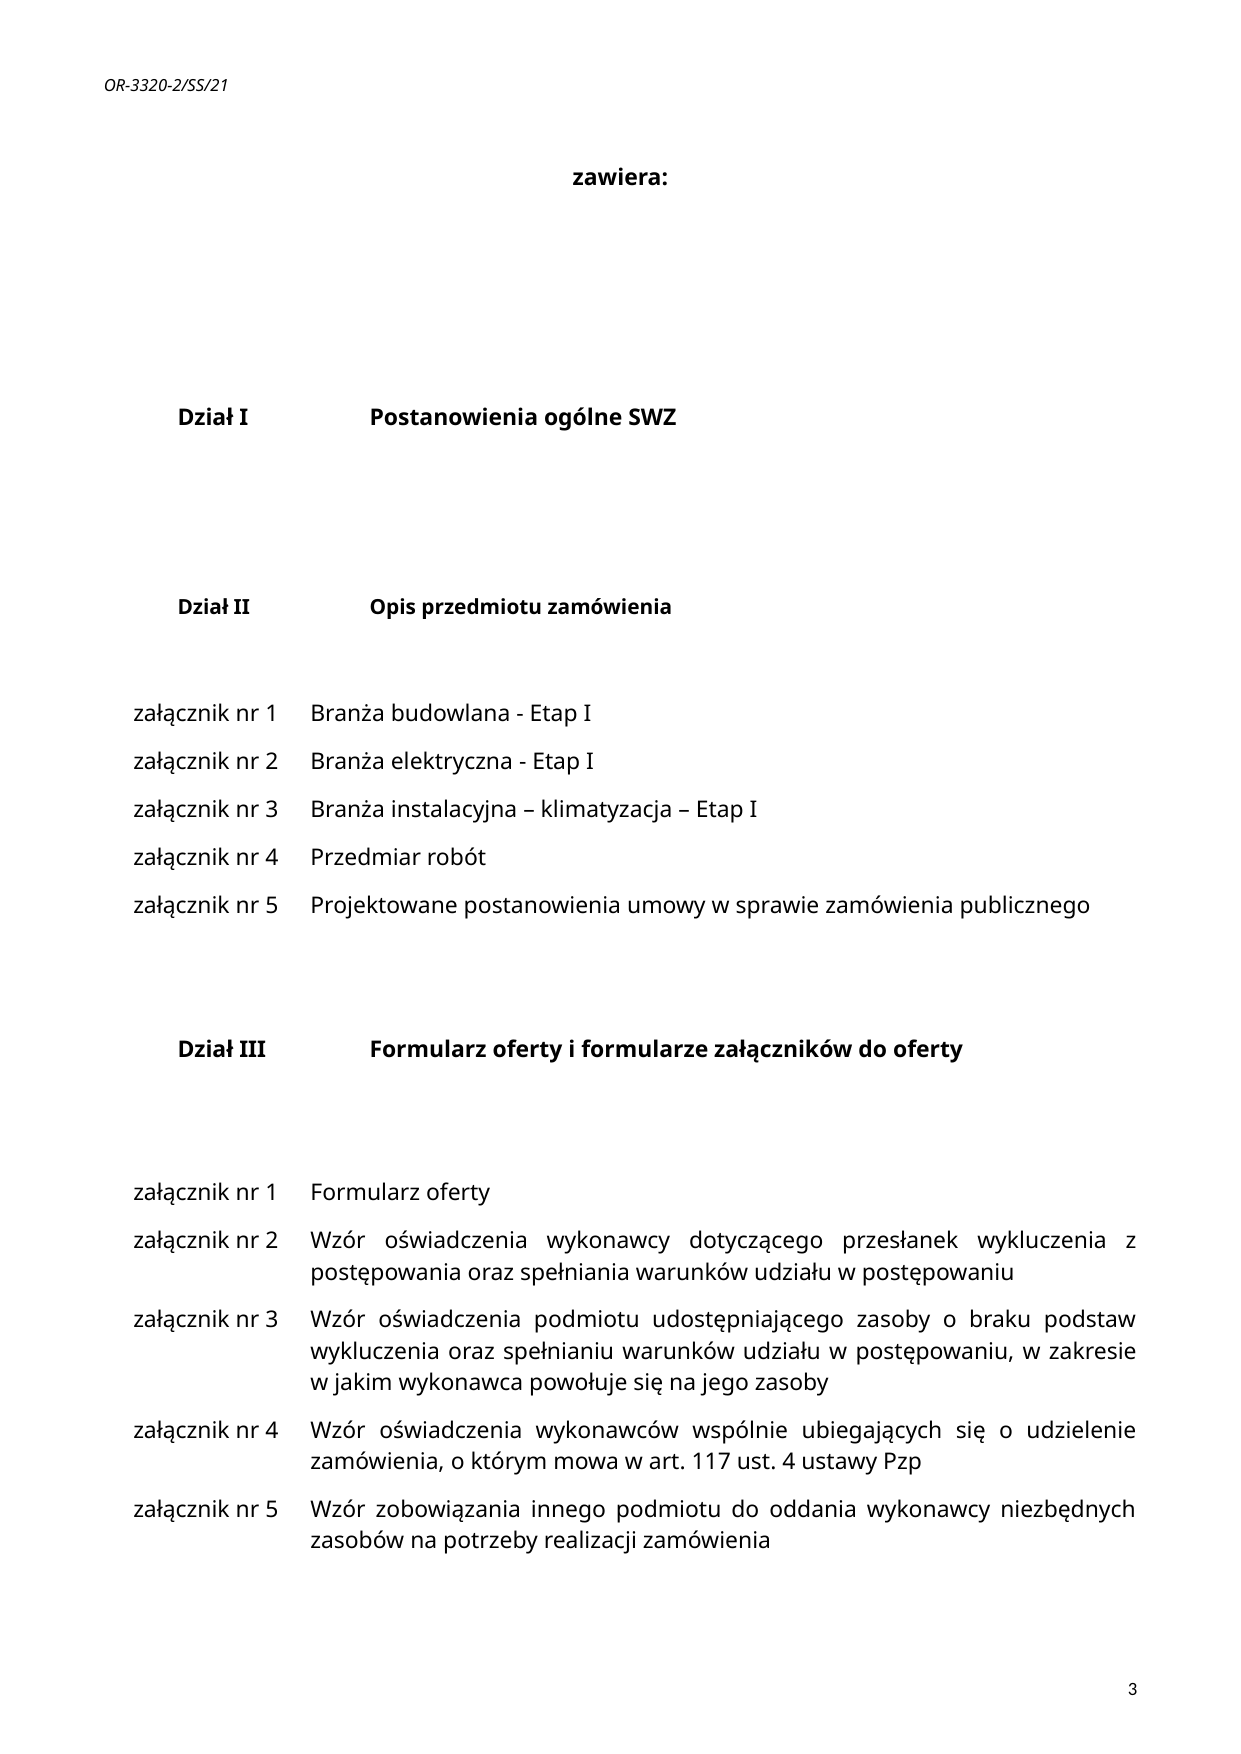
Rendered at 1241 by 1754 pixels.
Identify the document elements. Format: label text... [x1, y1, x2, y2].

text załącznik nr 1 Formularz oferty [103, 1176, 1137, 1208]
text załącznik nr 4 Przedmiar robót [103, 841, 1137, 872]
text załącznik nr 3 Wzór oświadczenia podmiotu udostępniającego zasoby o braku podstaw wykluczenia oraz spełnianiu warunków udziału w postępowaniu, w zakresie w jakim wykonawca powołuje się na jego zasoby [133, 1303, 1137, 1397]
text załącznik nr 4 Wzór oświadczenia wykonawców wspólnie ubiegających się o udzielenie zamówienia, o którym mowa w art. 117 ust. 4 ustawy Pzp [133, 1414, 1137, 1476]
text Dział II Opis przedmiotu zamówienia [177, 592, 1137, 621]
text Dział III Formularz oferty i formularze załączników do oferty [177, 1033, 1137, 1064]
text załącznik nr 3 Branża instalacyjna – klimatyzacja – Etap I [133, 793, 1131, 824]
text Dział I Postanowienia ogólne SWZ [177, 401, 1137, 432]
text zawiera: [103, 161, 1137, 192]
text załącznik nr 5 Projektowane postanowienia umowy w sprawie zamówienia publicznego [103, 889, 1137, 920]
text załącznik nr 2 Branża elektryczna - Etap I [133, 745, 1131, 776]
text załącznik nr 1 Branża budowlana - Etap I [133, 697, 1137, 728]
text załącznik nr 5 Wzór zobowiązania innego podmiotu do oddania wykonawcy niezbędnych zasobów na potrzeby realizacji zamówienia [133, 1493, 1137, 1556]
text załącznik nr 2 Wzór oświadczenia wykonawcy dotyczącego przesłanek wykluczenia z postępowania oraz spełniania warunków udziału w postępowaniu [133, 1224, 1137, 1287]
